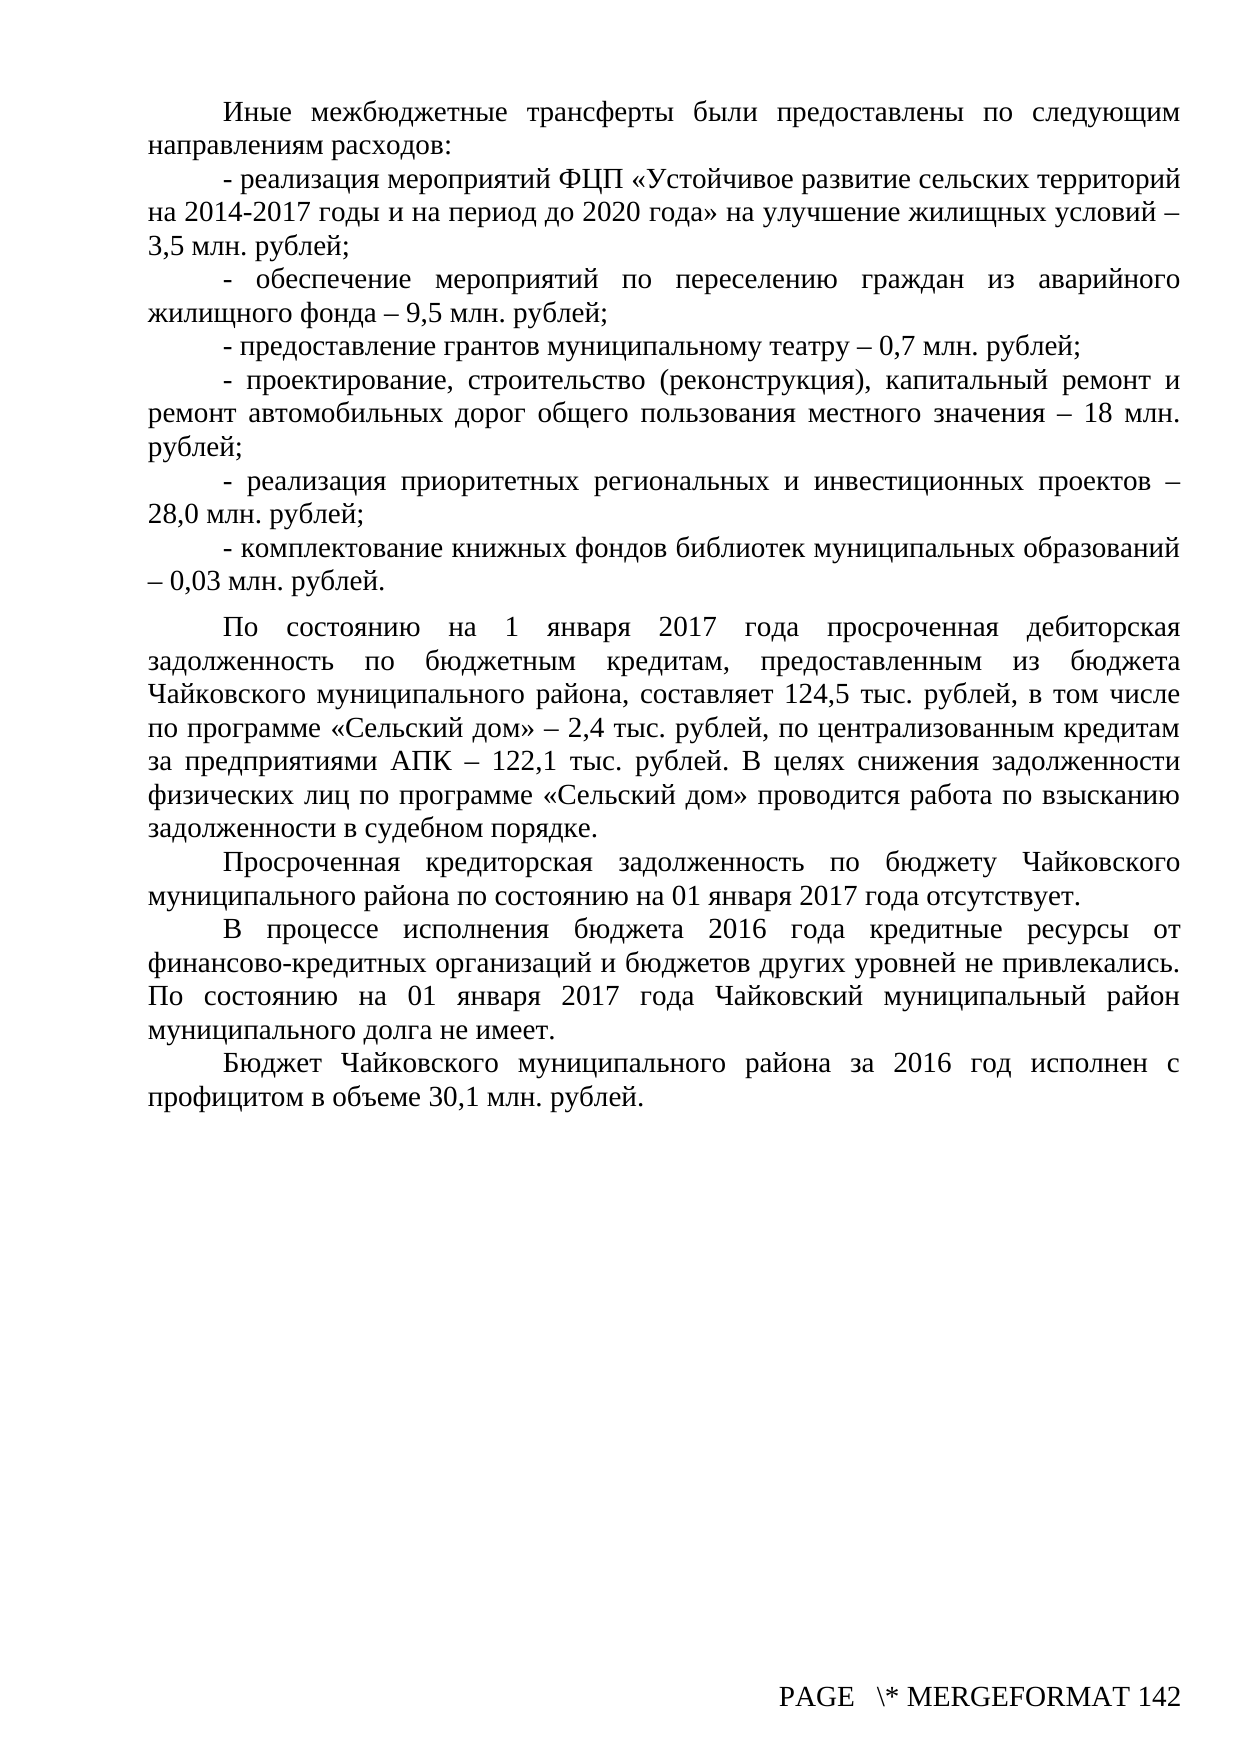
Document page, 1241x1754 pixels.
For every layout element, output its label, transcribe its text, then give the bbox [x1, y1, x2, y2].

text В процессе исполнения бюджета 2016 года кредитные ресурсы от финансово-кредитных организаций и бюджетов других уровней не привлекались. По состоянию на 01 января 2017 года Чайковский муниципальный район муниципального долга не имеет. [148, 911, 1181, 1045]
text По состоянию на 1 января 2017 года просроченная дебиторская задолженность по бюджетным кредитам, предоставленным из бюджета Чайковского муниципального района, составляет 124,5 тыс. рублей, в том числе по программе «Сельский дом» – 2,4 тыс. рублей, по централизованным кредитам за предприятиями АПК – 122,1 тыс. рублей. В целях снижения задолженности физических лиц по программе «Сельский дом» проводится работа по взысканию задолженности в судебном порядке. [148, 609, 1181, 844]
text - реализация приоритетных региональных и инвестиционных проектов – 28,0 млн. рублей; [148, 463, 1181, 530]
text Бюджет Чайковского муниципального района за 2016 год исполнен с профицитом в объеме 30,1 млн. рублей. [148, 1045, 1181, 1112]
text Просроченная кредиторская задолженность по бюджету Чайковского муниципального района по состоянию на 01 января 2017 года отсутствует. [148, 844, 1181, 911]
text - проектирование, строительство (реконструкция), капитальный ремонт и ремонт автомобильных дорог общего пользования местного значения – 18 млн. рублей; [148, 362, 1181, 463]
text - обеспечение мероприятий по переселению граждан из аварийного жилищного фонда – 9,5 млн. рублей; [148, 261, 1181, 328]
text - комплектование книжных фондов библиотек муниципальных образований – 0,03 млн. рублей. [148, 530, 1181, 597]
text - реализация мероприятий ФЦП «Устойчивое развитие сельских территорий на 2014-2017 годы и на период до 2020 года» на улучшение жилищных условий – 3,5 млн. рублей; [148, 161, 1181, 261]
text - предоставление грантов муниципальному театру – 0,7 млн. рублей; [148, 328, 1181, 362]
text Иные межбюджетные трансферты были предоставлены по следующим направлениям расходов: [148, 94, 1181, 161]
